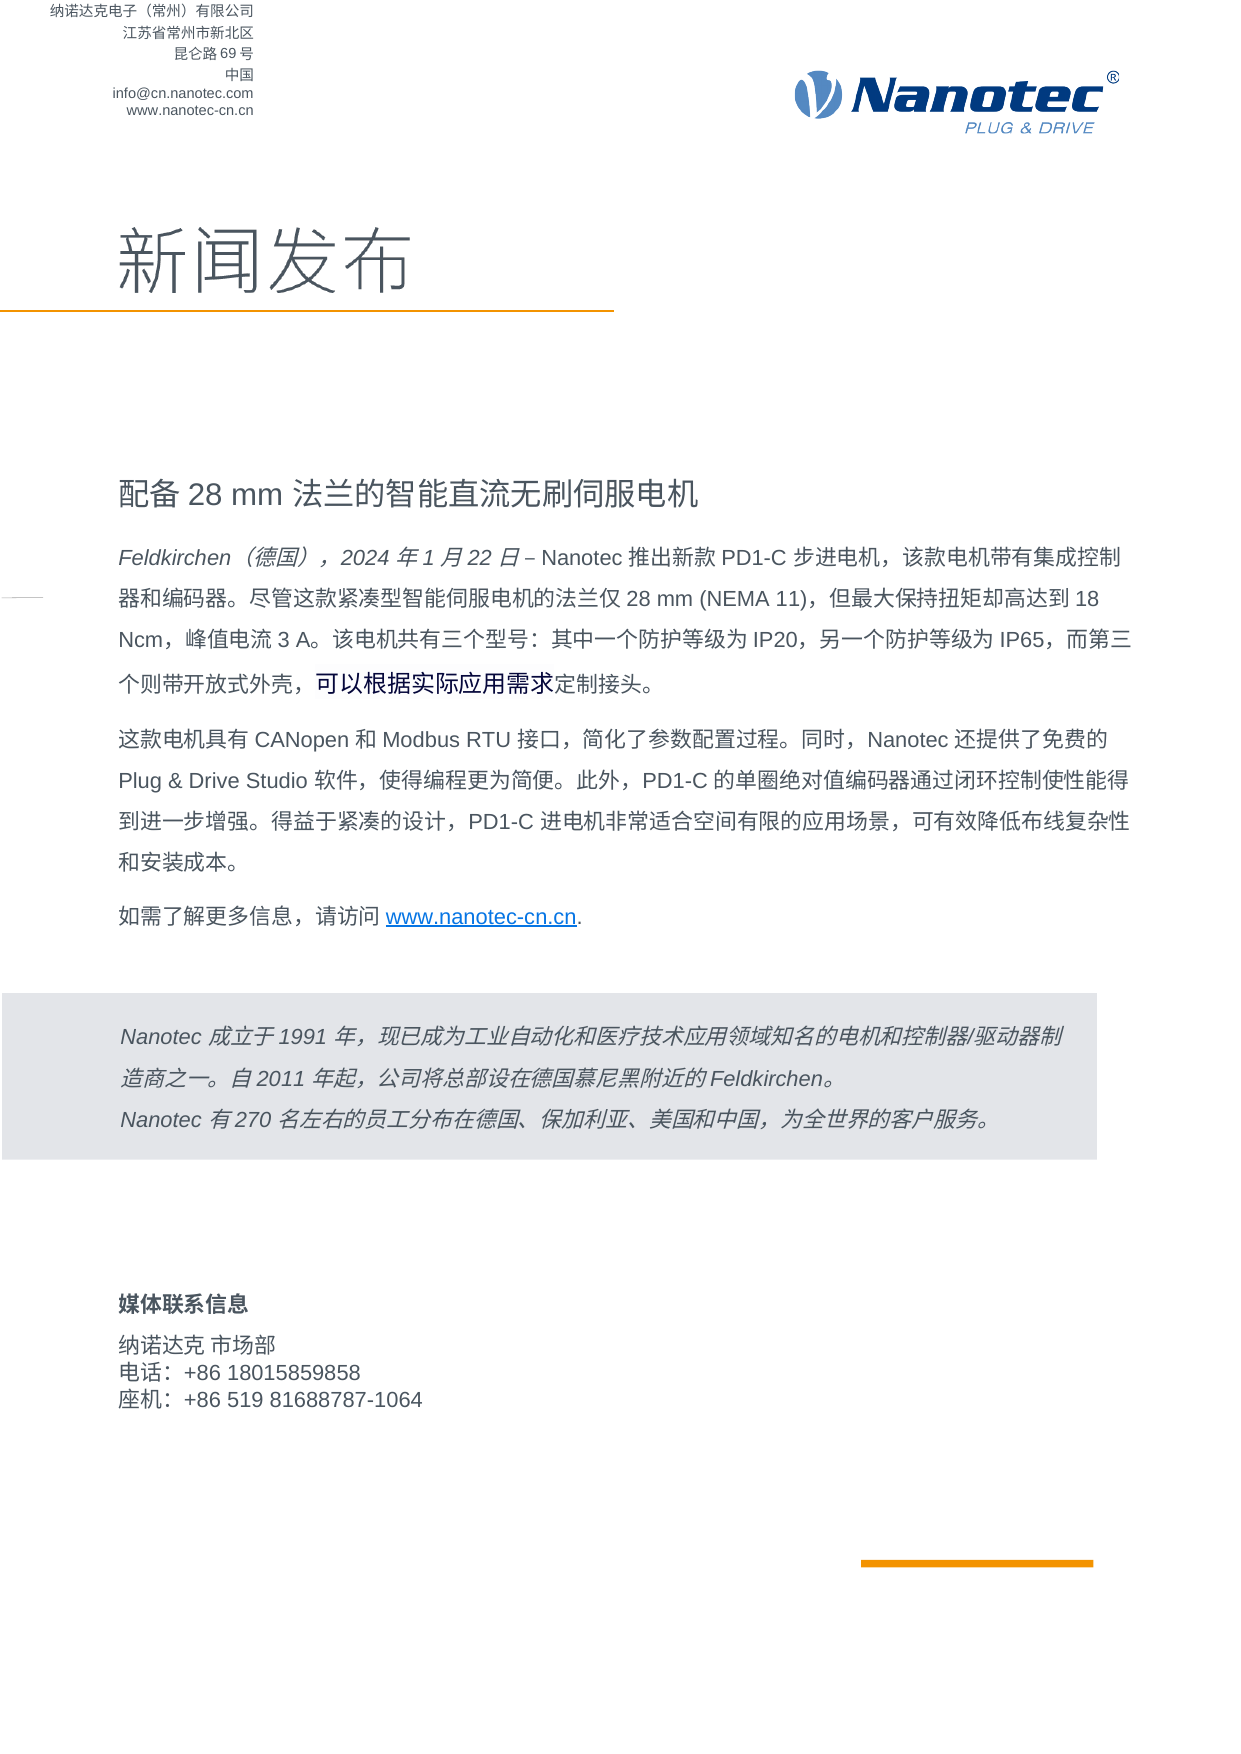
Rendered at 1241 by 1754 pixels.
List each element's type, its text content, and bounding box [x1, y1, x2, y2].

text 配备 28 mm 法兰的智能直流无刷伺服电机 [118, 469, 1137, 514]
text 这款电机具有 CANopen 和 Modbus RTU 接口，简化了参数配置过程。同时，Nanotec 还提供了免费的 Plug & Drive Studio 软件，使得编程更为简便。此外，PD1-C 的单圈绝对值编码器通过闭环控制使性能得到进一步增强。得益于紧凑的设计，PD1-C 进电机非常适合空间有限的应用场景，可有效降低布线复杂性和安装成本。 [118, 722, 1137, 877]
picture [794, 70, 1120, 134]
text 媒体联系信息 [118, 1287, 1107, 1319]
text 纳诺达克 市场部 电话：+86 18015859858 座机：+86 519 81688787-1064 [118, 1331, 1152, 1413]
picture [118, 227, 823, 293]
text Feldkirchen（德国），2024 年 1 月 22 日 – Nanotec 推出新款 PD1-C 步进电机，该款电机带有集成控制器和编码器。尽管这款紧凑型智能伺服电机的法兰仅 28 mm (NEMA 11)，但最大保持扭矩却高达到 18 Ncm，峰值电流 3 A。该电机共有三个型号：其中一个防护等级为 IP20，另一个防护等级为 IP65，而第三个则带开放式外壳，可以根据实际应用需求定制接头。 [118, 540, 1137, 699]
text 如需了解更多信息，请访问 www.nanotec-cn.cn. [118, 899, 1137, 930]
